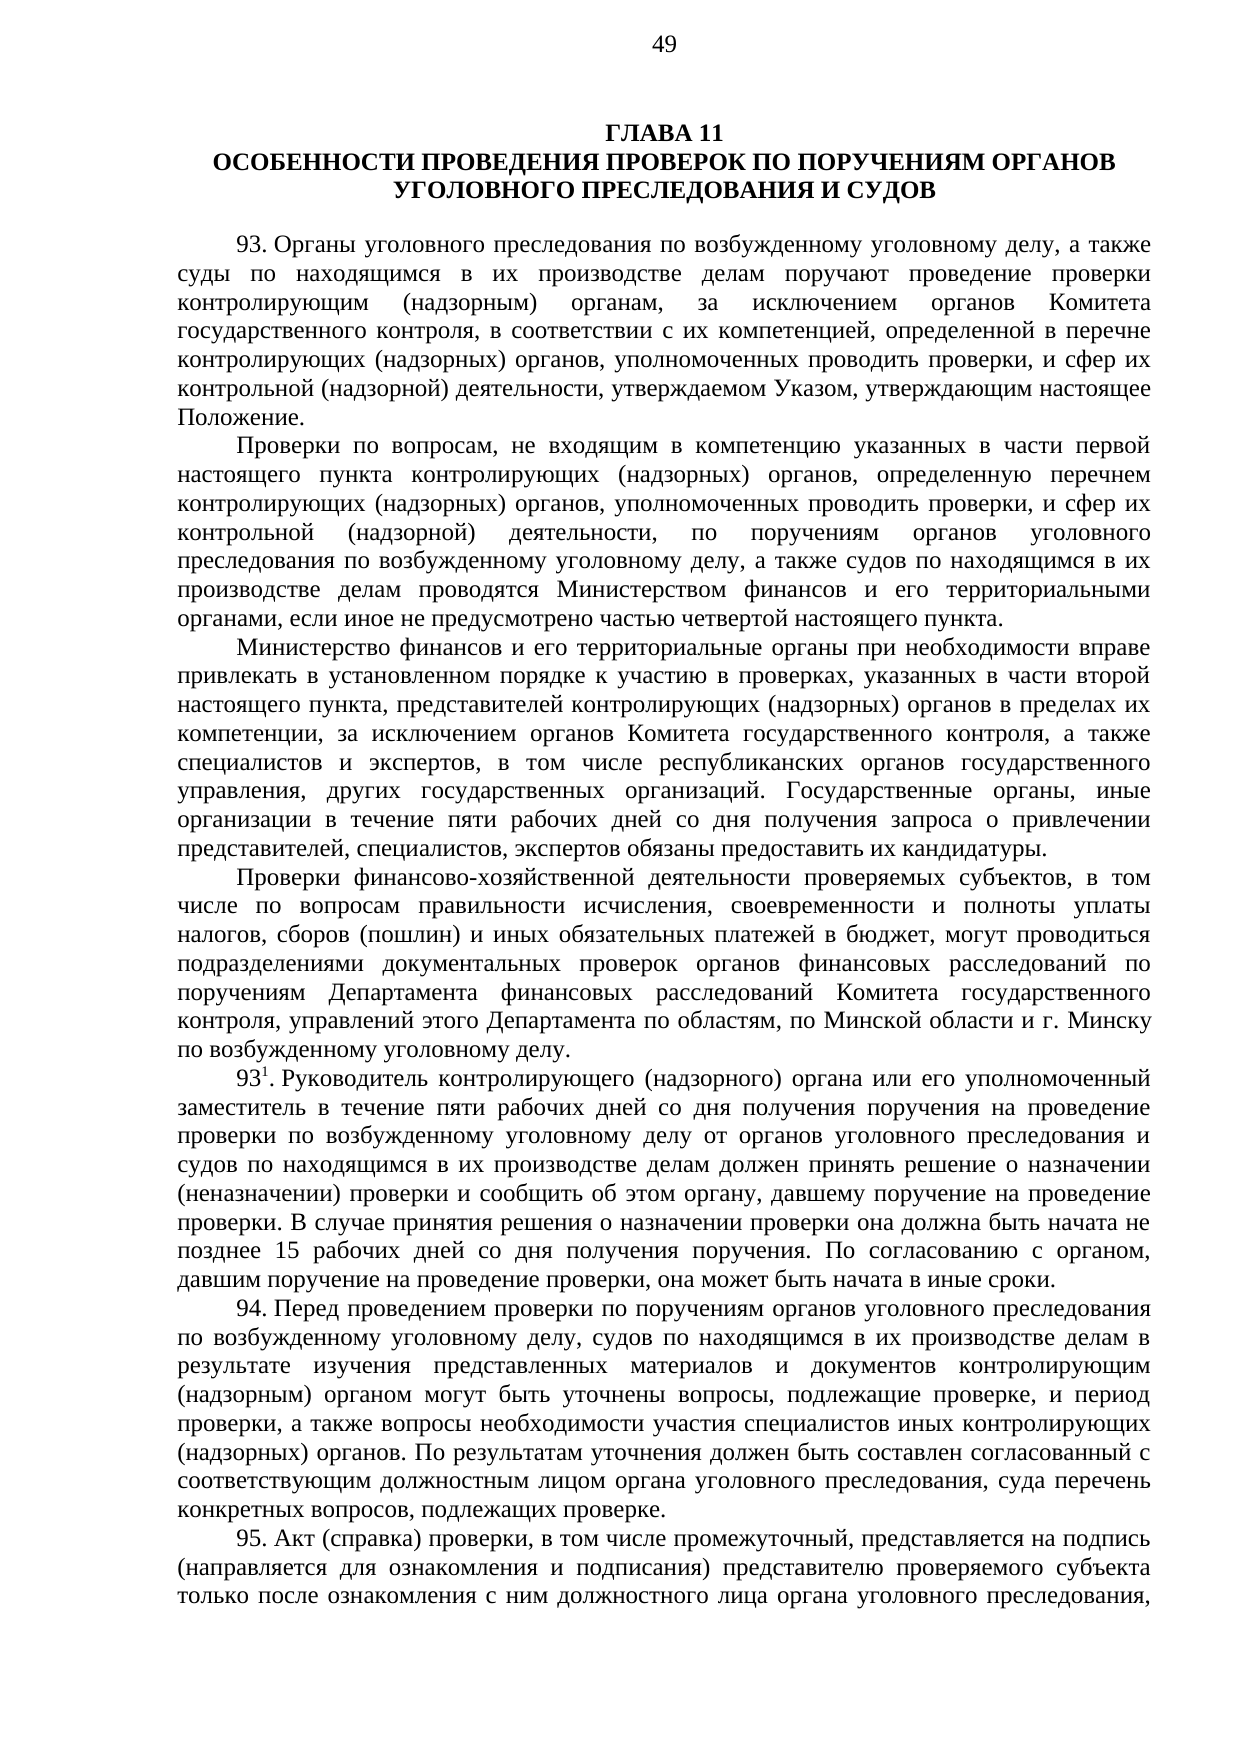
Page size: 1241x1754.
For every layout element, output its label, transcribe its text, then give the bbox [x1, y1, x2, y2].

text ГЛАВА 11 ОСОБЕННОСТИ ПРОВЕДЕНИЯ ПРОВЕРОК ПО ПОРУЧЕНИЯМ ОРГАНОВ УГОЛОВНОГО ПРЕСЛЕДОВАНИЯ И СУДОВ [177, 118, 1152, 204]
text Проверки финансово-хозяйственной деятельности проверяемых субъектов, в том числе по вопросам правильности исчисления, своевременности и полноты уплаты налогов, сборов (пошлин) и иных обязательных платежей в бюджет, могут проводиться подразделениями документальных проверок органов финансовых расследований по поручениям Департамента финансовых расследований Комитета государственного контроля, управлений этого Департамента по областям, по Минской области и г. Минску по возбужденному уголовному делу. [177, 862, 1152, 1063]
text Проверки по вопросам, не входящим в компетенцию указанных в части первой настоящего пункта контролирующих (надзорных) органов, определенную перечнем контролирующих (надзорных) органов, уполномоченных проводить проверки, и сфер их контрольной (надзорной) деятельности, по поручениям органов уголовного преследования по возбужденному уголовному делу, а также судов по находящимся в их производстве делам проводятся Министерством финансов и его территориальными органами, если иное не предусмотрено частью четвертой настоящего пункта. [177, 431, 1152, 632]
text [177, 1523, 1152, 1609]
text 93. Органы уголовного преследования по возбужденному уголовному делу, а также суды по находящимся в их производстве делам поручают проведение проверки контролирующим (надзорным) органам, за исключением органов Комитета государственного контроля, в соответствии с их компетенцией, определенной в перечне контролирующих (надзорных) органов, уполномоченных проводить проверки, и сфер их контрольной (надзорной) деятельности, утверждаемом Указом, утверждающим настоящее Положение. [177, 229, 1152, 431]
text 94. Перед проведением проверки по поручениям органов уголовного преследования по возбужденному уголовному делу, судов по находящимся в их производстве делам в результате изучения представленных материалов и документов контролирующим (надзорным) органом могут быть уточнены вопросы, подлежащие проверке, и период проверки, а также вопросы необходимости участия специалистов иных контролирующих (надзорных) органов. По результатам уточнения должен быть составлен согласованный с соответствующим должностным лицом органа уголовного преследования, суда перечень конкретных вопросов, подлежащих проверке. [177, 1293, 1152, 1523]
text 931. Руководитель контролирующего (надзорного) органа или его уполномоченный заместитель в течение пяти рабочих дней со дня получения поручения на проведение проверки по возбужденному уголовному делу от органов уголовного преследования и судов по находящимся в их производстве делам должен принять решение о назначении (неназначении) проверки и сообщить об этом органу, давшему поручение на проведение проверки. В случае принятия решения о назначении проверки она должна быть начата не позднее 15 рабочих дней со дня получения поручения. По согласованию с органом, давшим поручение на проведение проверки, она может быть начата в иные сроки. [177, 1063, 1152, 1293]
text Министерство финансов и его территориальные органы при необходимости вправе привлекать в установленном порядке к участию в проверках, указанных в части второй настоящего пункта, представителей контролирующих (надзорных) органов в пределах их компетенции, за исключением органов Комитета государственного контроля, а также специалистов и экспертов, в том числе республиканских органов государственного управления, других государственных организаций. Государственные органы, иные организации в течение пяти рабочих дней со дня получения запроса о привлечении представителей, специалистов, экспертов обязаны предоставить их кандидатуры. [177, 632, 1152, 862]
